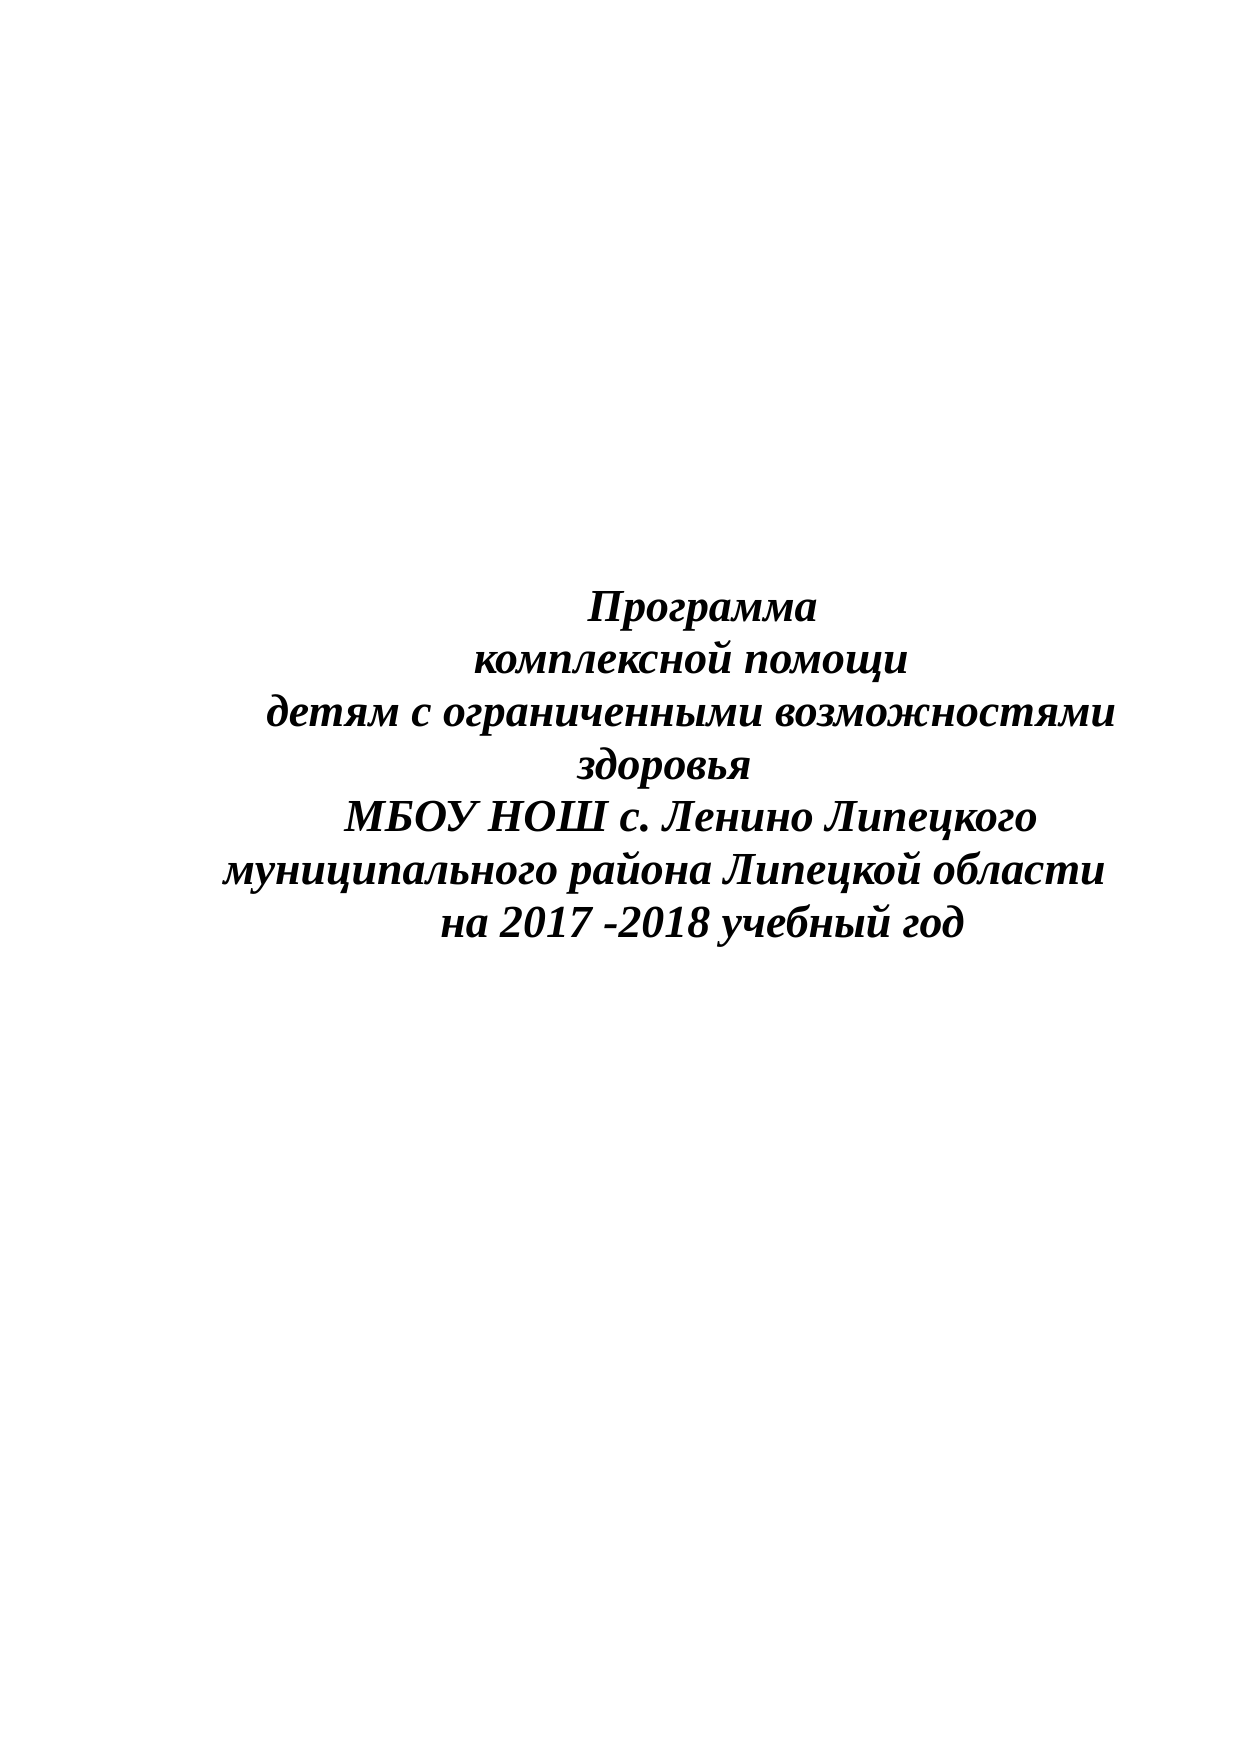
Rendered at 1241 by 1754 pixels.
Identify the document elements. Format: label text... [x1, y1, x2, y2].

text детям с ограниченными возможностями здоровья [177, 683, 1152, 789]
text на 2017 -2018 учебный год [177, 894, 1152, 947]
text МБОУ НОШ с. Ленино Липецкого муниципального района Липецкой области [177, 789, 1152, 894]
text комплексной помощи [177, 631, 1152, 683]
text Программа [177, 578, 1152, 631]
